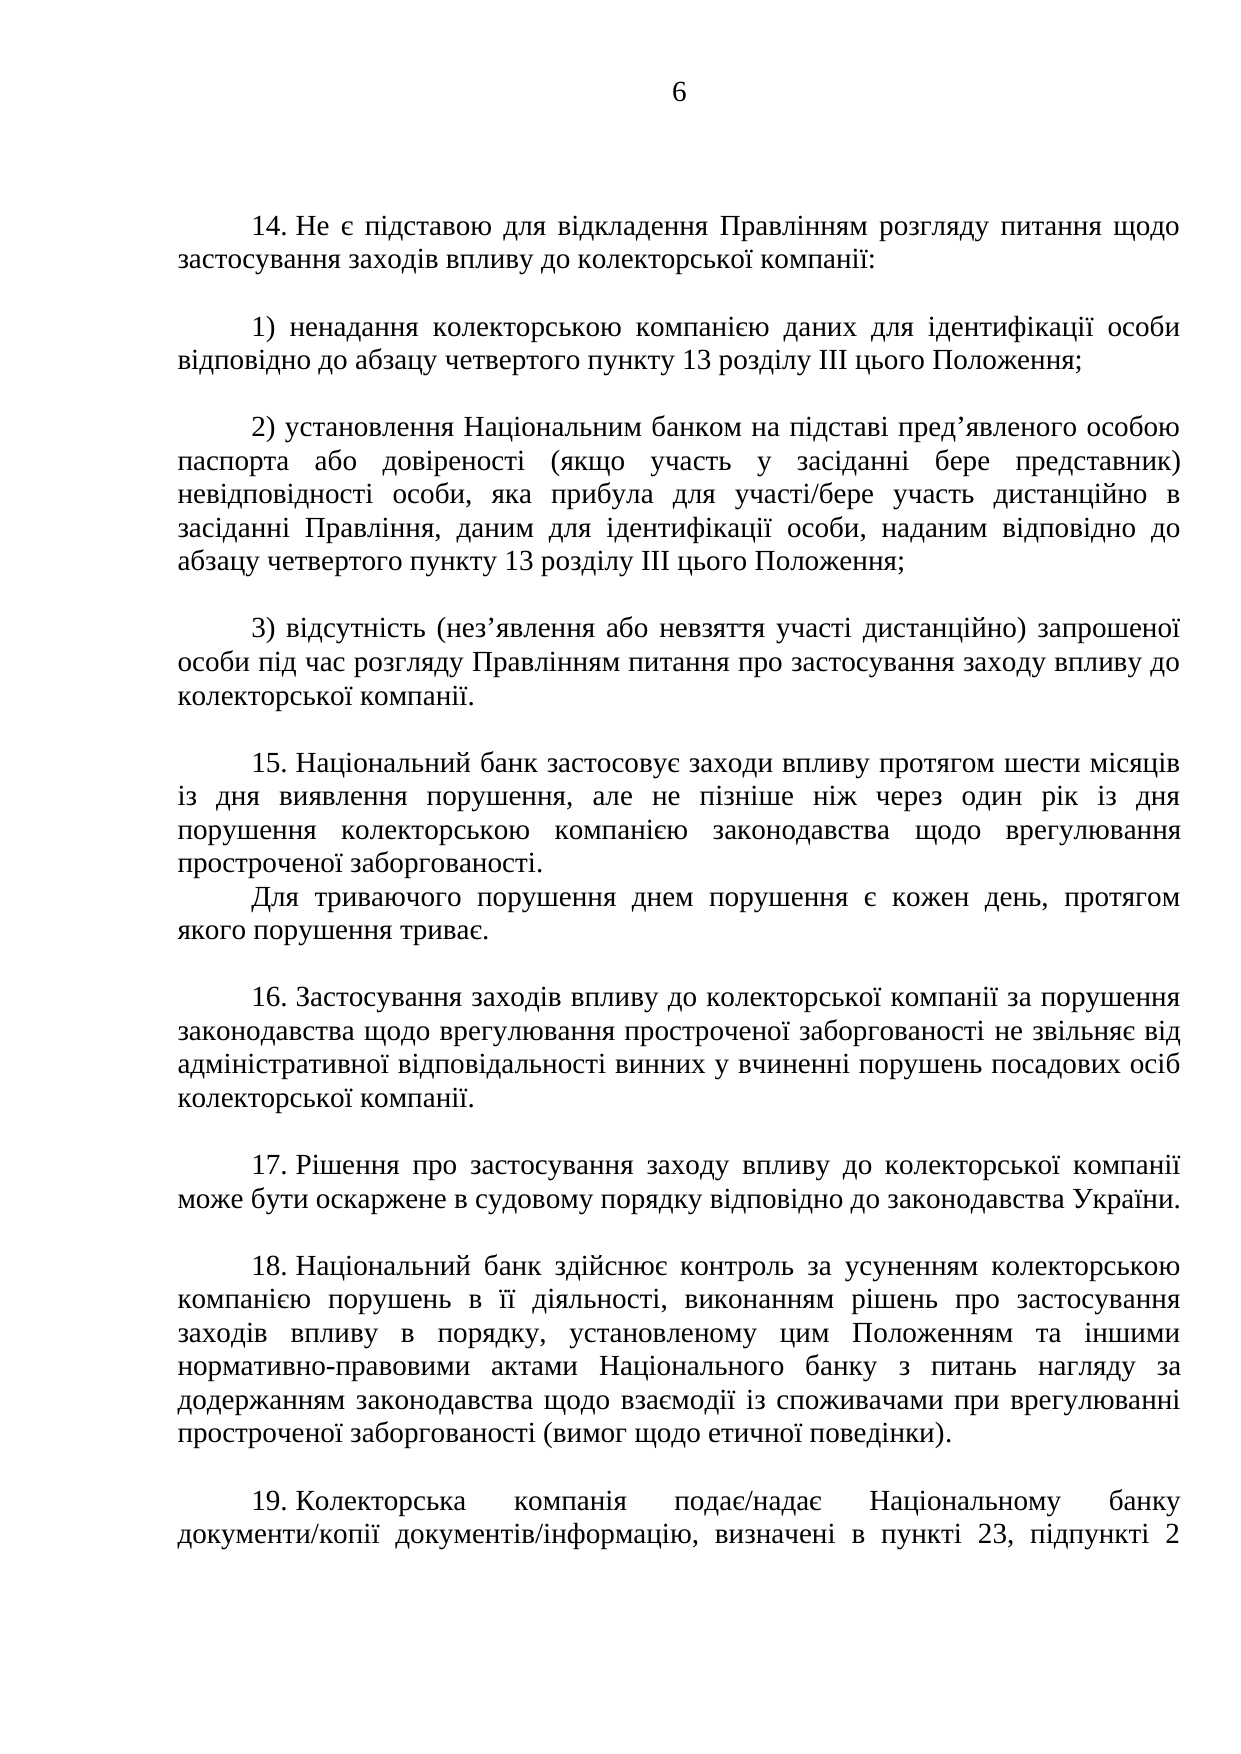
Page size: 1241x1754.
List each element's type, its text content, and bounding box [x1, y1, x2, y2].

text Для триваючого порушення днем порушення є кожен день, протягом якого порушення триває. [177, 879, 1181, 946]
list Рішення про застосування заходу впливу до колекторської компанії може бути оскаржене в судовому порядку відповідно до законодавства України. [177, 1147, 1181, 1214]
list Застосування заходів впливу до колекторської компанії за порушення законодавства щодо врегулювання простроченої заборгованості не звільняє від адміністративної відповідальності винних у вчиненні порушень посадових осіб колекторської компанії. [177, 979, 1181, 1114]
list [177, 1483, 1181, 1550]
list Національний банк застосовує заходи впливу протягом шести місяців із дня виявлення порушення, але не пізніше ніж через один рік із дня порушення колекторською компанією законодавства щодо врегулювання простроченої заборгованості. [177, 745, 1181, 879]
list Не є підставою для відкладення Правлінням розгляду питання щодо застосування заходів впливу до колекторської компанії: [177, 208, 1181, 275]
text 2) установлення Національним банком на підставі пред’явленого особою паспорта або довіреності (якщо участь у засіданні бере представник) невідповідності особи, яка прибула для участі/бере участь дистанційно в засіданні Правління, даним для ідентифікації особи, наданим відповідно до абзацу четвертого пункту 13 розділу ІІІ цього Положення; [177, 409, 1181, 577]
text 1) ненадання колекторською компанією даних для ідентифікації особи відповідно до абзацу четвертого пункту 13 розділу ІІІ цього Положення; [177, 309, 1181, 376]
list Національний банк здійснює контроль за усуненням колекторською компанією порушень в її діяльності, виконанням рішень про застосування заходів впливу в порядку, установленому цим Положенням та іншими нормативно-правовими актами Національного банку з питань нагляду за додержанням законодавства щодо взаємодії із споживачами при врегулюванні простроченої заборгованості (вимог щодо етичної поведінки). [177, 1248, 1181, 1449]
text 3) відсутність (нез’явлення або невзяття участі дистанційно) запрошеної особи під час розгляду Правлінням питання про застосування заходу впливу до колекторської компанії. [177, 611, 1181, 711]
